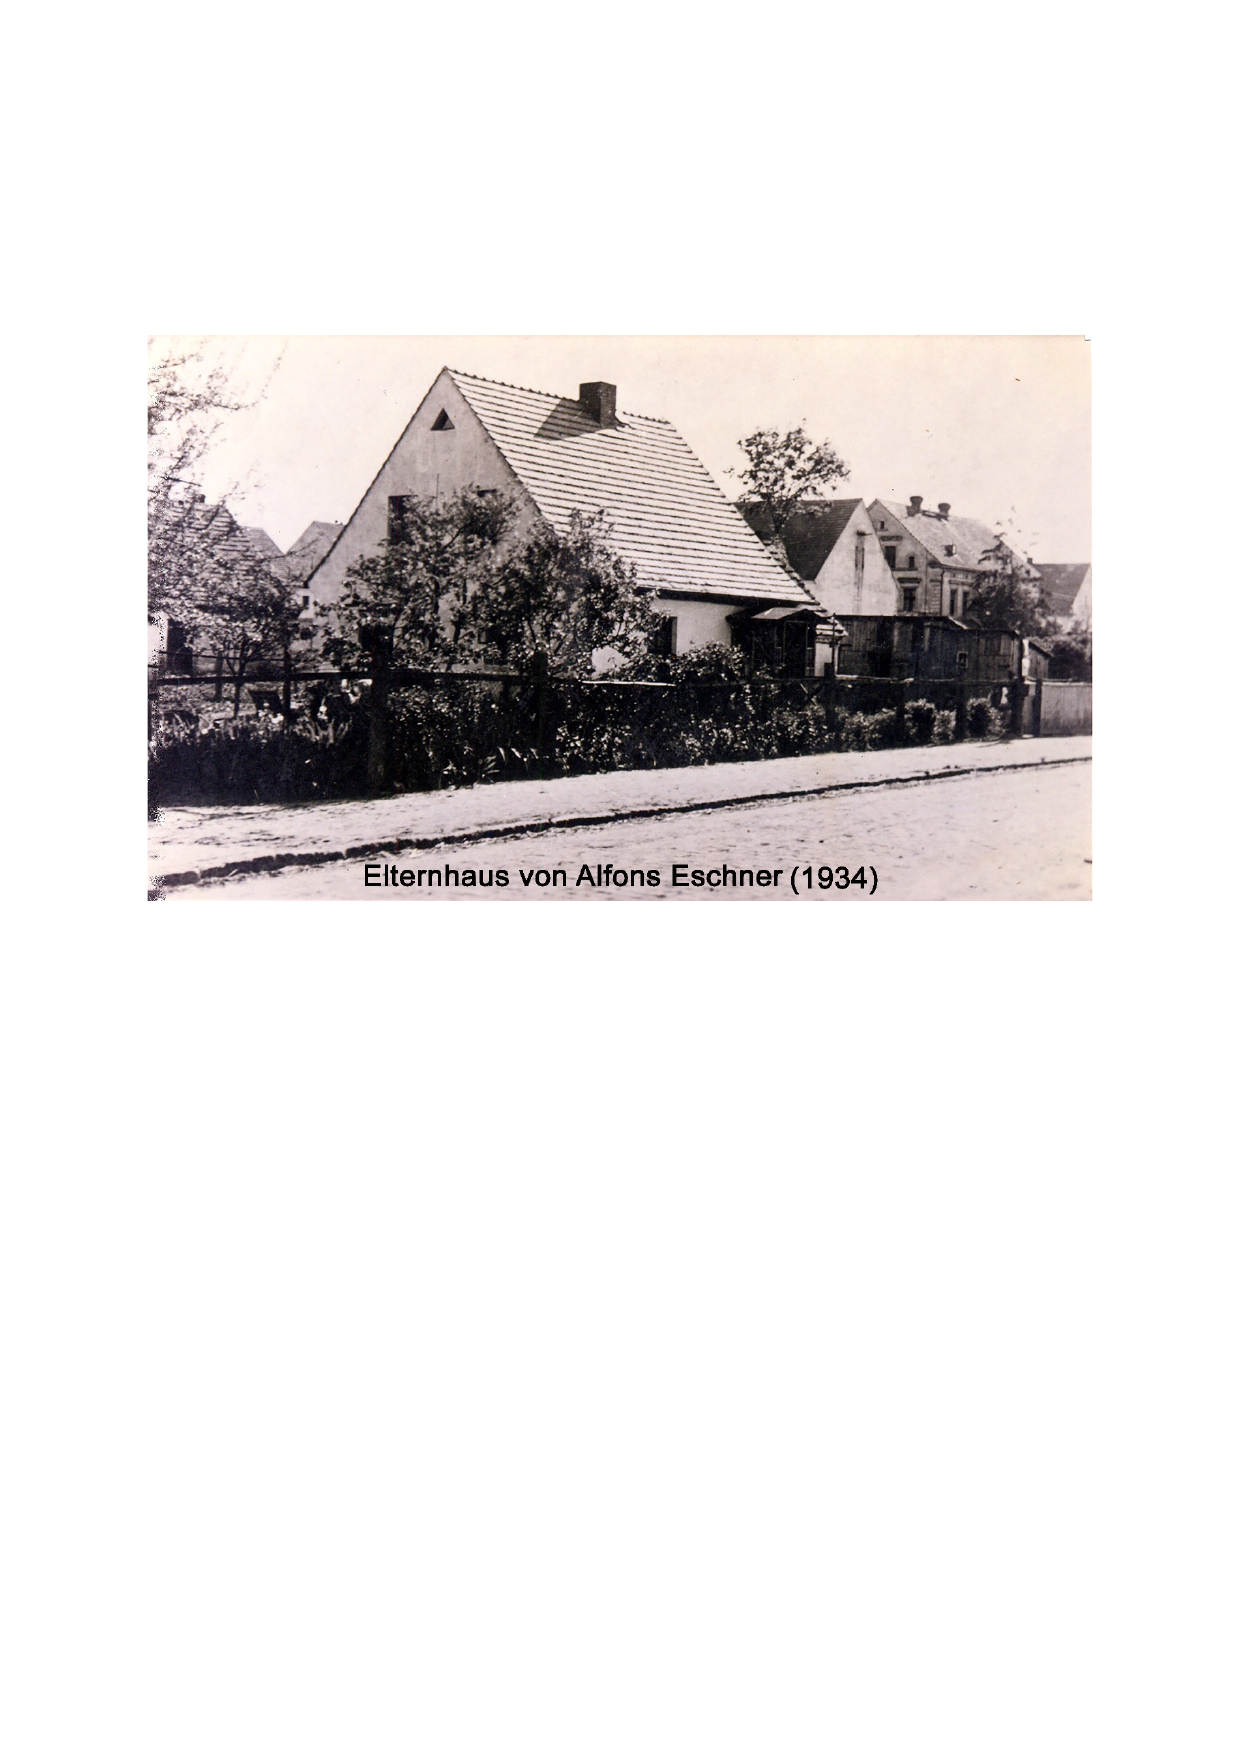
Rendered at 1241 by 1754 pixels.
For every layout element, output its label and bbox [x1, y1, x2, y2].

picture [147, 335, 1093, 901]
